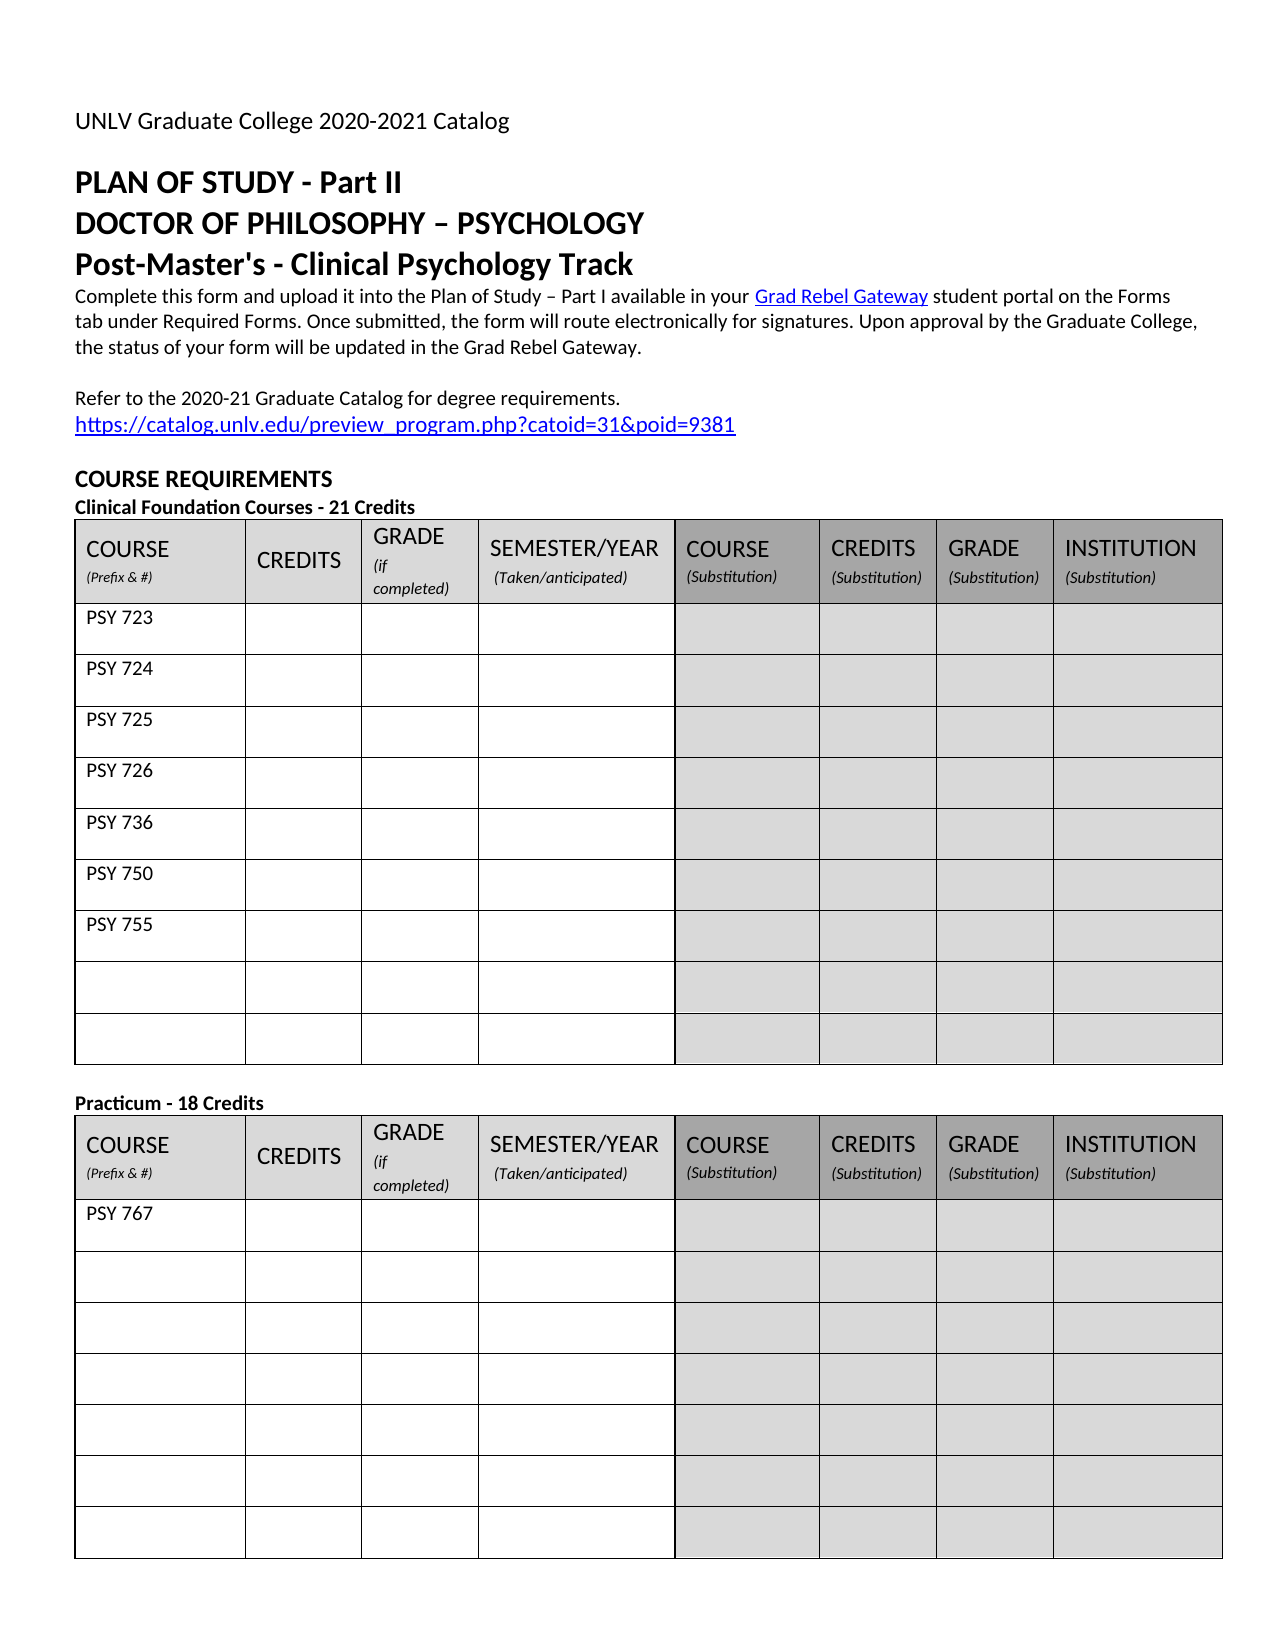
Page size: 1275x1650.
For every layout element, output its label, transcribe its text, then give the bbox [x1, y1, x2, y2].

table_cell [937, 758, 1053, 808]
table_cell PSY 750 [76, 860, 245, 910]
table_header CREDITS (Substitution) [820, 1116, 936, 1199]
table_cell [76, 1252, 245, 1302]
table_cell [362, 809, 478, 859]
table_cell [76, 962, 245, 1012]
table_cell [246, 1200, 361, 1251]
table_cell [362, 1014, 478, 1063]
table_cell [937, 911, 1053, 961]
table_cell [1054, 809, 1222, 859]
table_cell [479, 860, 674, 910]
table_cell [937, 604, 1053, 654]
table_header CREDITS [246, 520, 361, 603]
table_cell [246, 1303, 361, 1353]
table_cell [479, 1303, 674, 1353]
table_cell PSY 726 [76, 758, 245, 808]
text Post-Master's - Clinical Psychology Track [75, 242, 1200, 283]
table_cell [362, 1507, 478, 1557]
table_cell [676, 1200, 819, 1251]
table_cell [937, 1456, 1053, 1506]
table_header COURSE (Substitution) [676, 1116, 819, 1199]
table_cell [362, 1200, 478, 1251]
table_cell [1054, 1014, 1222, 1063]
table_header CREDITS [246, 1116, 361, 1199]
table_cell [479, 758, 674, 808]
table_cell PSY 724 [76, 655, 245, 706]
table_cell [246, 911, 361, 961]
table_cell [820, 962, 936, 1012]
table_cell [362, 1405, 478, 1455]
table_cell [246, 962, 361, 1012]
table_cell [676, 1405, 819, 1455]
table_cell [479, 604, 674, 654]
table_cell [1054, 1354, 1222, 1404]
table_cell [1054, 1507, 1222, 1557]
table_cell [676, 655, 819, 706]
table_cell [246, 655, 361, 706]
table_header GRADE (if completed) [362, 1116, 478, 1199]
table_cell [820, 1303, 936, 1353]
text COURSE REQUIREMENTS [75, 463, 1200, 494]
text PLAN OF STUDY - Part II [75, 161, 1200, 202]
table_cell [246, 604, 361, 654]
table_cell [479, 655, 674, 706]
table_cell [937, 707, 1053, 757]
table_cell [820, 1456, 936, 1506]
table_cell [76, 1405, 245, 1455]
table_cell [676, 707, 819, 757]
table_cell [479, 1456, 674, 1506]
table_header INSTITUTION (Substitution) [1054, 520, 1222, 603]
text Refer to the 2020-21 Graduate Catalog for degree requirements. [75, 385, 1200, 410]
table_cell [362, 707, 478, 757]
table_cell [1054, 860, 1222, 910]
table_cell [76, 1507, 245, 1557]
table_cell [820, 1252, 936, 1302]
table_cell PSY 736 [76, 809, 245, 859]
table_cell [820, 707, 936, 757]
table_cell [676, 962, 819, 1012]
text DOCTOR OF PHILOSOPHY – PSYCHOLOGY [75, 202, 1200, 242]
table_cell [676, 604, 819, 654]
table_cell [1054, 962, 1222, 1012]
table_cell [362, 1252, 478, 1302]
table_cell [246, 1456, 361, 1506]
table_cell [1054, 707, 1222, 757]
text https://catalog.unlv.edu/preview_program.php?catoid=31&poid=9381 [75, 410, 1200, 438]
table_cell [362, 860, 478, 910]
table_cell [479, 1354, 674, 1404]
table_cell [479, 1252, 674, 1302]
table_cell [937, 1507, 1053, 1557]
table_cell [937, 1252, 1053, 1302]
table_cell [820, 1507, 936, 1557]
table_cell [76, 1303, 245, 1353]
table_cell [937, 809, 1053, 859]
table_cell [362, 962, 478, 1012]
table_cell [76, 1456, 245, 1506]
table_cell [820, 809, 936, 859]
table_cell [246, 860, 361, 910]
table_cell [820, 860, 936, 910]
table_cell [76, 1014, 245, 1063]
table_cell [937, 655, 1053, 706]
table_cell [1054, 1252, 1222, 1302]
table_header GRADE (if completed) [362, 520, 478, 603]
table_header CREDITS (Substitution) [820, 520, 936, 603]
table_cell [937, 962, 1053, 1012]
table_cell [937, 1303, 1053, 1353]
table_cell [479, 1200, 674, 1251]
table_cell [362, 758, 478, 808]
table_cell [676, 1456, 819, 1506]
table_cell [362, 1456, 478, 1506]
table_cell [362, 655, 478, 706]
table_cell [937, 860, 1053, 910]
text Clinical Foundation Courses - 21 Credits [75, 494, 1200, 519]
table_header INSTITUTION (Substitution) [1054, 1116, 1222, 1199]
table_cell [479, 809, 674, 859]
table_cell [937, 1014, 1053, 1063]
table_cell [820, 655, 936, 706]
table_cell [1054, 1200, 1222, 1251]
table_header SEMESTER/YEAR (Taken/anticipated) [479, 520, 674, 603]
table_cell [246, 1354, 361, 1404]
table_cell [246, 707, 361, 757]
table_header COURSE (Prefix & #) [76, 1116, 245, 1199]
table_cell [246, 1252, 361, 1302]
table_cell [479, 707, 674, 757]
table_cell [820, 1405, 936, 1455]
table_cell PSY 767 [76, 1200, 245, 1251]
table_cell [937, 1200, 1053, 1251]
table_cell [479, 1507, 674, 1557]
table_cell [1054, 1303, 1222, 1353]
table_cell [676, 860, 819, 910]
table_cell PSY 723 [76, 604, 245, 654]
table_header COURSE (Prefix & #) [76, 520, 245, 603]
text UNLV Graduate College 2020-2021 Catalog [75, 105, 1200, 136]
text Practicum - 18 Credits [75, 1090, 1200, 1115]
table_cell PSY 725 [76, 707, 245, 757]
table_cell [362, 604, 478, 654]
table_cell [676, 758, 819, 808]
table_cell PSY 755 [76, 911, 245, 961]
table_cell [246, 758, 361, 808]
table_cell [676, 809, 819, 859]
table_cell [479, 1405, 674, 1455]
table_cell [820, 1014, 936, 1063]
table_header GRADE (Substitution) [937, 520, 1053, 603]
table_cell [1054, 1456, 1222, 1506]
table_cell [1054, 1405, 1222, 1455]
table_cell [1054, 911, 1222, 961]
table_cell [1054, 655, 1222, 706]
table_cell [676, 1354, 819, 1404]
table_cell [676, 1303, 819, 1353]
table_cell [1054, 758, 1222, 808]
table_cell [820, 911, 936, 961]
table_cell [362, 1354, 478, 1404]
table_cell [362, 911, 478, 961]
table_header SEMESTER/YEAR (Taken/anticipated) [479, 1116, 674, 1199]
table_cell [246, 1405, 361, 1455]
text Complete this form and upload it into the Plan of Study – Part I available in your Grad Rebel Gateway student portal on the Forms tab under Required Forms. Once submitted, the form will route electronically for signatures. Upon approval by the Graduate College, the status of your form will be updated in the Grad Rebel Gateway. [75, 283, 1200, 359]
table_cell [1054, 604, 1222, 654]
table_cell [479, 962, 674, 1012]
table_cell [676, 1507, 819, 1557]
table_cell [820, 1354, 936, 1404]
table_cell [937, 1354, 1053, 1404]
table_cell [246, 809, 361, 859]
table_cell [820, 604, 936, 654]
table_cell [246, 1507, 361, 1557]
table_cell [676, 911, 819, 961]
table_cell [362, 1303, 478, 1353]
table_header GRADE (Substitution) [937, 1116, 1053, 1199]
table_cell [479, 1014, 674, 1063]
table_cell [820, 1200, 936, 1251]
table_cell [246, 1014, 361, 1063]
table_header COURSE (Substitution) [676, 520, 819, 603]
table_cell [676, 1252, 819, 1302]
table_cell [676, 1014, 819, 1063]
table_cell [479, 911, 674, 961]
table_cell [820, 758, 936, 808]
table_cell [937, 1405, 1053, 1455]
table_cell [76, 1354, 245, 1404]
